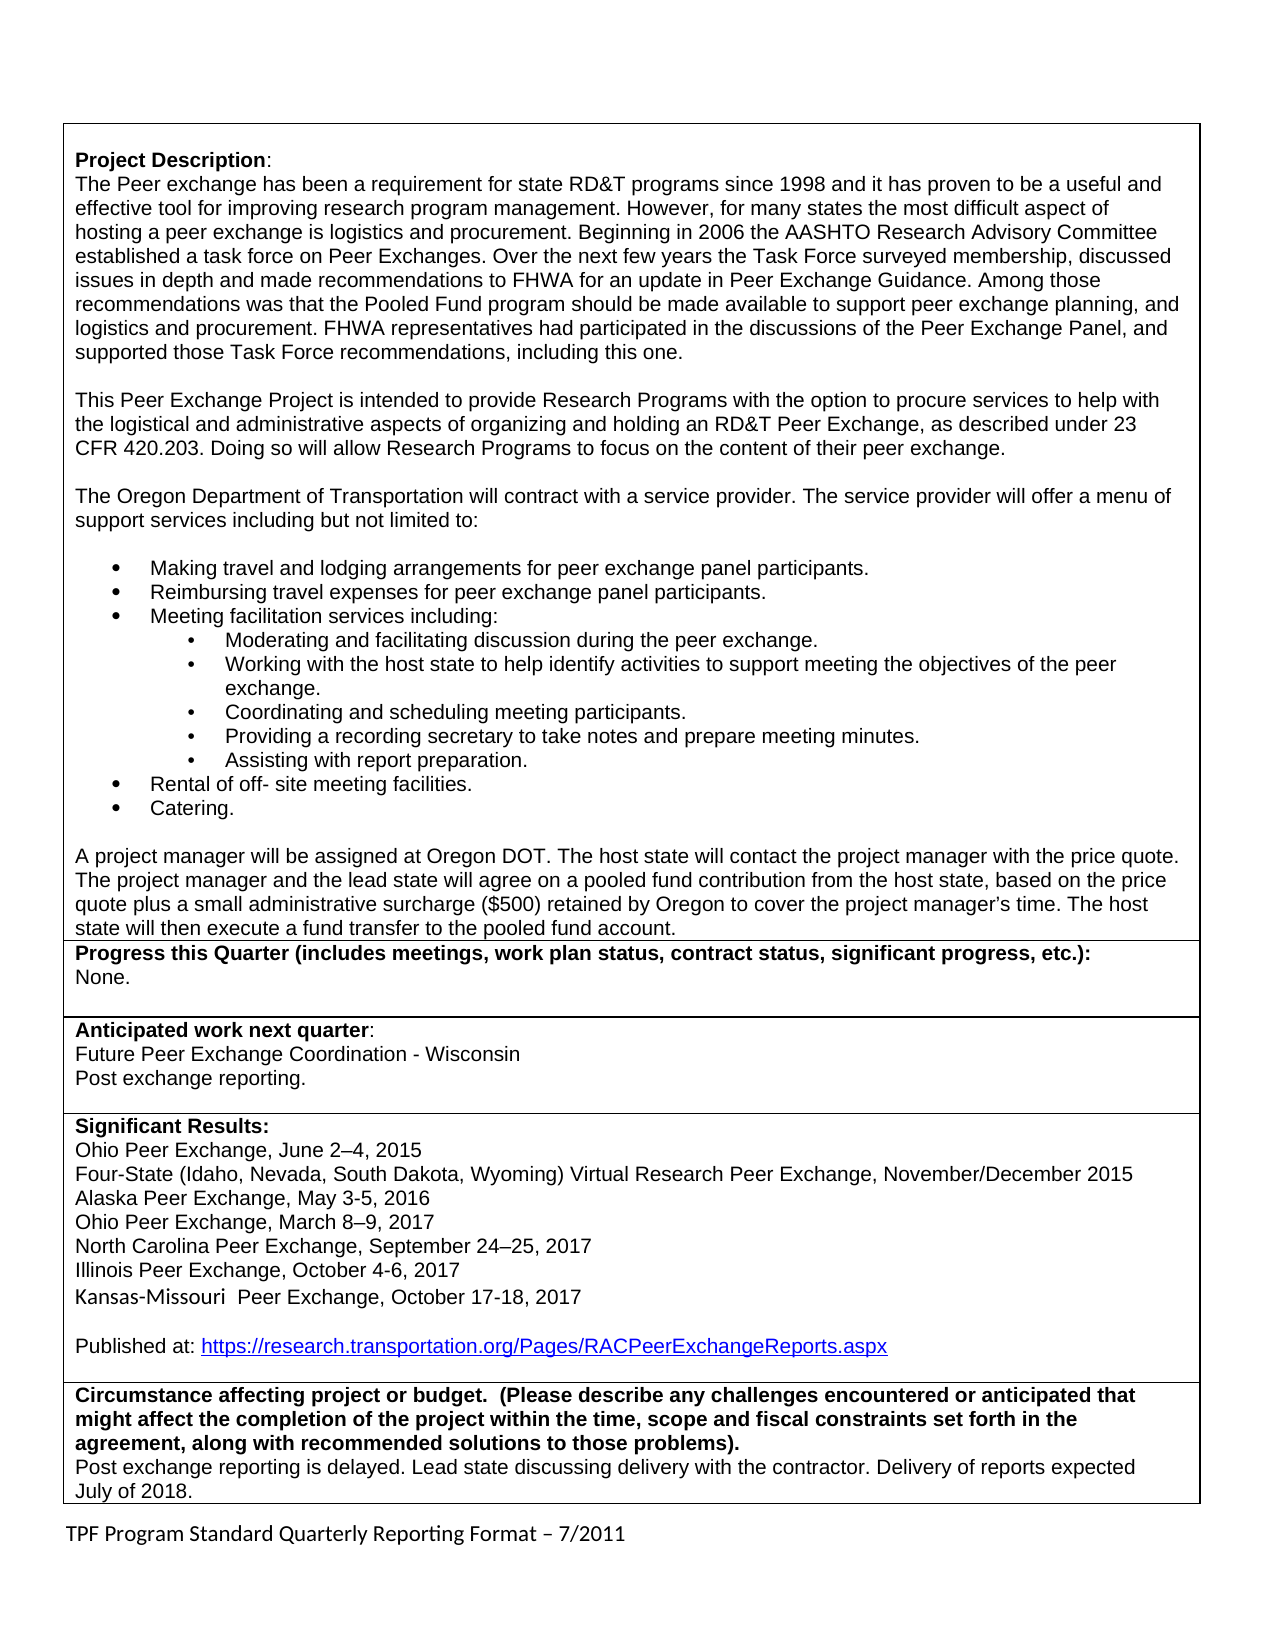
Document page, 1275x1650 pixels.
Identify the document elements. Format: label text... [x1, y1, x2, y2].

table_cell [64, 1383, 1199, 1503]
table_cell Significant Results: Ohio Peer Exchange, June 2–4, 2015 Four-State (Idaho, Nevada, South Dakota, Wyoming) Virtual Research Peer Exchange, November/December 2015 Alaska Peer Exchange, May 3-5, 2016 Ohio Peer Exchange, March 8–9, 2017 North Carolina Peer Exchange, September 24–25, 2017 Illinois Peer Exchange, October 4-6, 2017 Kansas-Missouri Peer Exchange, October 17-18, 2017 Published at: https://research.transportation.org/Pages/RACPeerExchangeReports.aspx [64, 1114, 1199, 1382]
table_header Project Description: The Peer exchange has been a requirement for state RD&T programs since 1998 and it has proven to be a useful and effective tool for improving research program management. However, for many states the most difficult aspect of hosting a peer exchange is logistics and procurement. Beginning in 2006 the AASHTO Research Advisory Committee established a task force on Peer Exchanges. Over the next few years the Task Force surveyed membership, discussed issues in depth and made recommendations to FHWA for an update in Peer Exchange Guidance. Among those recommendations was that the Pooled Fund program should be made available to support peer exchange planning, and logistics and procurement. FHWA representatives had participated in the discussions of the Peer Exchange Panel, and supported those Task Force recommendations, including this one. This Peer Exchange Project is intended to provide Research Programs with the option to procure services to help with the logistical and administrative aspects of organizing and holding an RD&T Peer Exchange, as described under 23 CFR 420.203. Doing so will allow Research Programs to focus on the content of their peer exchange. The Oregon Department of Transportation will contract with a service provider. The service provider will offer a menu of support services including but not limited to: Making travel and lodging arrangements for peer exchange panel participants. Reimbursing travel expenses for peer exchange panel participants. Meeting facilitation services including: Moderating and facilitating discussion during the peer exchange. Working with the host state to help identify activities to support meeting the objectives of the peer exchange. Coordinating and scheduling meeting participants. Providing a recording secretary to take notes and prepare meeting minutes. Assisting with report preparation. Rental of off- site meeting facilities. Catering. A project manager will be assigned at Oregon DOT. The host state will contact the project manager with the price quote. The project manager and the lead state will agree on a pooled fund contribution from the host state, based on the price quote plus a small administrative surcharge ($500) retained by Oregon to cover the project manager’s time. The host state will then execute a fund transfer to the pooled fund account. [64, 124, 1199, 939]
table_cell Anticipated work next quarter: Future Peer Exchange Coordination - Wisconsin Post exchange reporting. [64, 1018, 1199, 1113]
table_cell Progress this Quarter (includes meetings, work plan status, contract status, significant progress, etc.): None. [64, 941, 1199, 1016]
